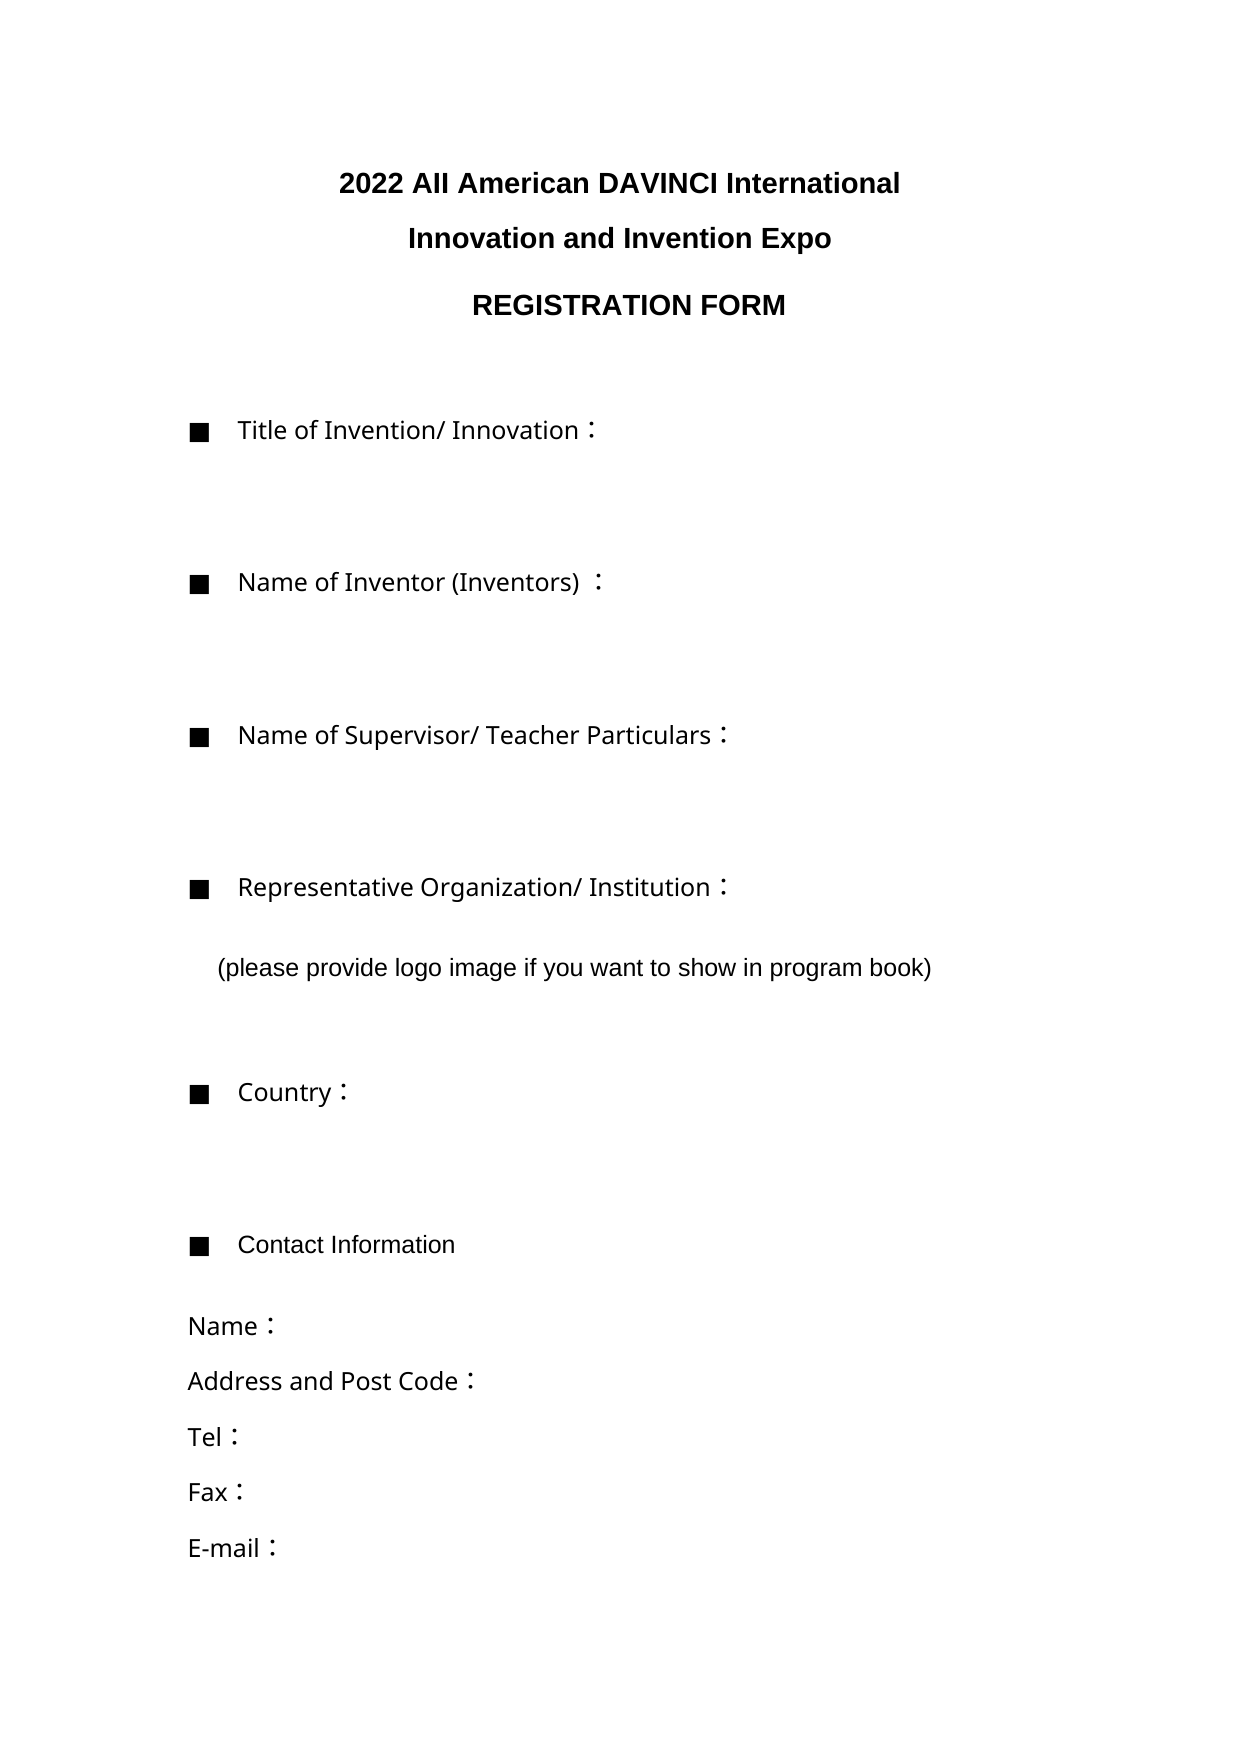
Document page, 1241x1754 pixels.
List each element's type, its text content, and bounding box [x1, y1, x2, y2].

list Title of Invention/ Innovation： [187, 390, 1053, 465]
list Name of Inventor (Inventors) ： [187, 543, 1053, 618]
text Name： [187, 1305, 1053, 1343]
list Representative Organization/ Institution： [187, 848, 1053, 923]
list Contact Information [187, 1205, 1053, 1280]
list Country： [187, 1052, 1053, 1127]
text Innovation and Invention Expo [187, 219, 1053, 256]
list Name of Supervisor/ Teacher Particulars： [187, 695, 1053, 770]
text E-mail： [187, 1528, 1053, 1565]
text Tel： [187, 1417, 1053, 1454]
text 2022 AII American DAVINCI International [187, 164, 1053, 202]
text REGISTRATION FORM [187, 286, 1053, 323]
text (please provide logo image if you want to show in program book) [217, 948, 1053, 986]
text Fax： [187, 1472, 1053, 1510]
text Address and Post Code： [187, 1361, 1053, 1398]
